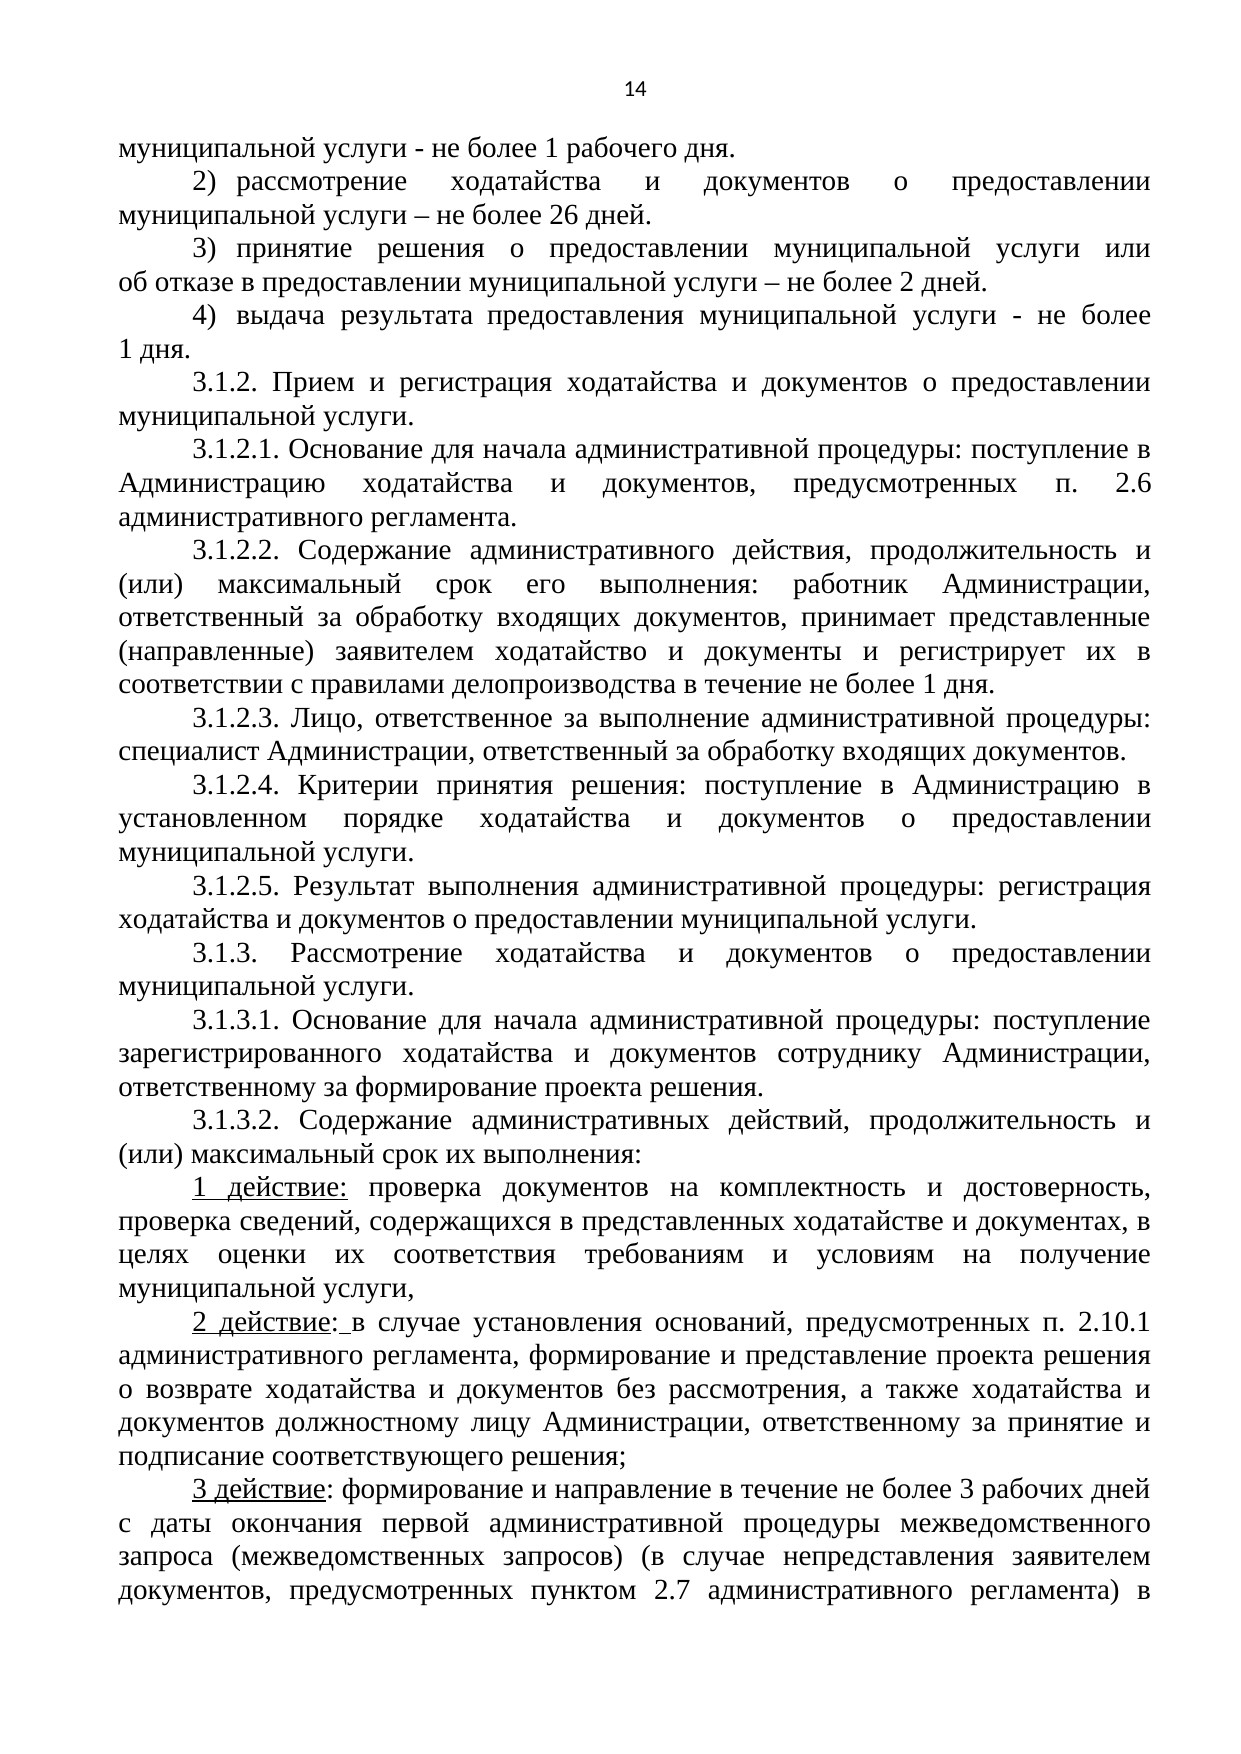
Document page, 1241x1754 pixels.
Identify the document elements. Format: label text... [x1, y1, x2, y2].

text 1 действие: проверка документов на комплектность и достоверность, проверка сведений, содержащихся в представленных ходатайстве и документах, в целях оценки их соответствия требованиям и условиям на получение муниципальной услуги, [118, 1169, 1152, 1304]
text 3.1.2.4. Критерии принятия решения: поступление в Администрацию в установленном порядке ходатайства и документов о предоставлении муниципальной услуги. [118, 767, 1152, 868]
text 3.1.3. Рассмотрение ходатайства и документов о предоставлении муниципальной услуги. [118, 935, 1152, 1002]
text 3.1.2.3. Лицо, ответственное за выполнение административной процедуры: специалист Администрации, ответственный за обработку входящих документов. [118, 700, 1152, 767]
text 4) выдача результата предоставления муниципальной услуги - не более 1 дня. [118, 297, 1152, 364]
text 3.1.3.1. Основание для начала административной процедуры: поступление зарегистрированного ходатайства и документов сотруднику Администрации, ответственному за формирование проекта решения. [118, 1002, 1152, 1102]
text 3.1.2.2. Содержание административного действия, продолжительность и (или) максимальный срок его выполнения: работник Администрации, ответственный за обработку входящих документов, принимает представленные (направленные) заявителем ходатайство и документы и регистрирует их в соответствии с правилами делопроизводства в течение не более 1 дня. [118, 532, 1152, 700]
text 2) рассмотрение ходатайства и документов о предоставлении муниципальной услуги – не более 26 дней. [118, 163, 1152, 230]
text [118, 1471, 1152, 1606]
text 3.1.2.1. Основание для начала административной процедуры: поступление в Администрацию ходатайства и документов, предусмотренных п. 2.6 административного регламента. [118, 432, 1152, 532]
text 3.1.2. Прием и регистрация ходатайства и документов о предоставлении муниципальной услуги. [118, 364, 1152, 432]
text 3) принятие решения о предоставлении муниципальной услуги или об отказе в предоставлении муниципальной услуги – не более 2 дней. [118, 230, 1152, 297]
text 3.1.3.2. Содержание административных действий, продолжительность и (или) максимальный срок их выполнения: [118, 1102, 1152, 1169]
text 3.1.2.5. Результат выполнения административной процедуры: регистрация ходатайства и документов о предоставлении муниципальной услуги. [118, 868, 1152, 935]
text 2 действие: в случае установления оснований, предусмотренных п. 2.10.1 административного регламента, формирование и представление проекта решения о возврате ходатайства и документов без рассмотрения, а также ходатайства и документов должностному лицу Администрации, ответственному за принятие и подписание соответствующего решения; [118, 1304, 1152, 1471]
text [118, 130, 1152, 163]
